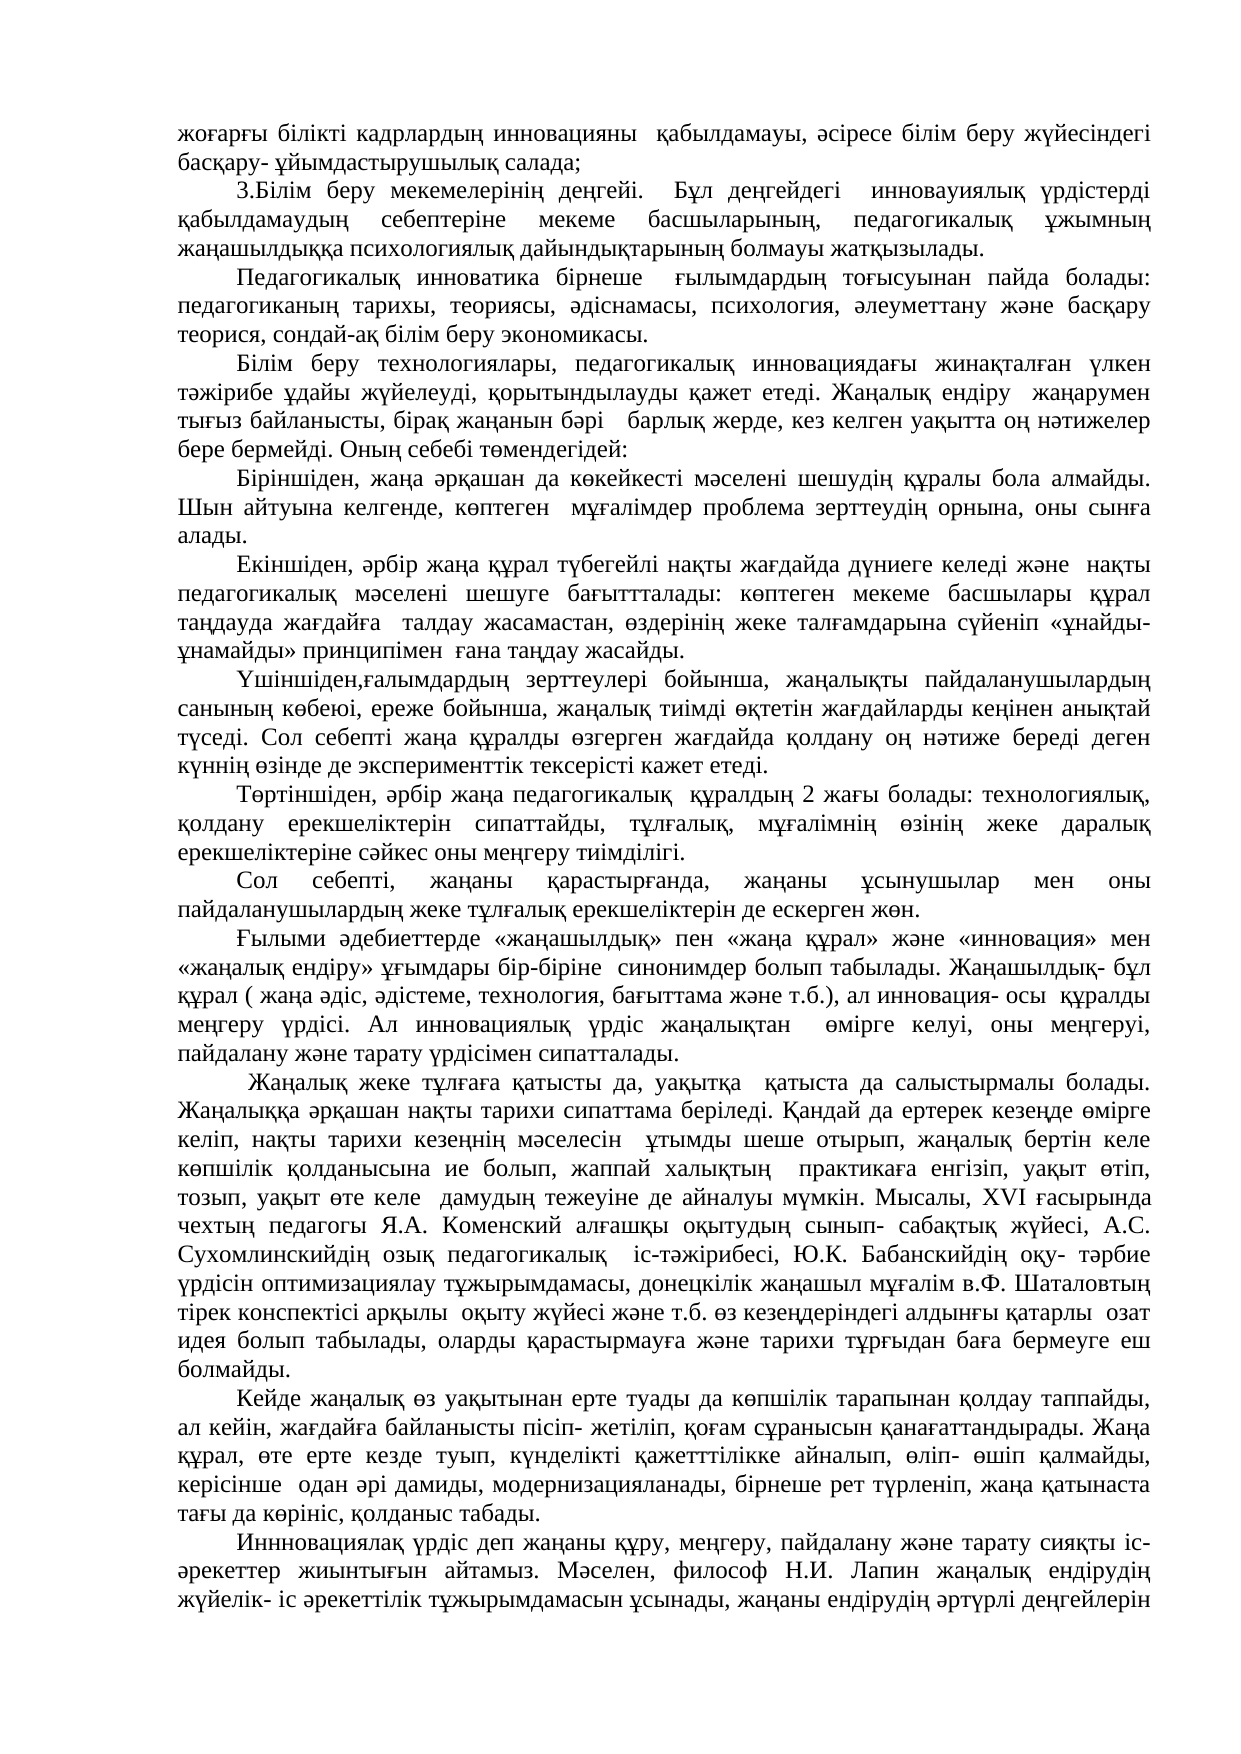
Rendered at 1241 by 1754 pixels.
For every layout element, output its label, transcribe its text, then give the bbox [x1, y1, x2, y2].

text Төртіншіден, әрбір жаңа педагогикалық құралдың 2 жағы болады: технологиялық, қолдану ерекшеліктерін сипаттайды, тұлғалық, мұғалімнің өзінің жеке даралық ерекшеліктеріне сәйкес оны меңгеру тиімділігі. [177, 779, 1152, 866]
text Біріншіден, жаңа әрқашан да көкейкесті мәселені шешудің құралы бола алмайды. Шын айтуына келгенде, көптеген мұғалімдер проблема зерттеудің орнына, оны сынға алады. [177, 463, 1152, 549]
text Жаңалық жеке тұлғаға қатысты да, уақытқа қатыста да салыстырмалы болады. Жаңалыққа әрқашан нақты тарихи сипаттама беріледі. Қандай да ертерек кезеңде өмірге келіп, нақты тарихи кезеңнің мәселесін ұтымды шеше отырып, жаңалық бертін келе көпшілік қолданысына ие болып, жаппай халықтың практикаға енгізіп, уақыт өтіп, тозып, уақыт өте келе дамудың тежеуіне де айналуы мүмкін. Мысалы, XVI ғасырында чехтың педагогы Я.А. Коменский алғашқы оқытудың сынып- сабақтық жүйесі, А.С. Сухомлинскийдің озық педагогикалық іс-тәжірибесі, Ю.К. Бабанскийдің оқу- тәрбие үрдісін оптимизациялау тұжырымдамасы, донецкілік жаңашыл мұғалім в.Ф. Шаталовтың тірек конспектісі арқылы оқыту жүйесі және т.б. өз кезеңдеріндегі алдынғы қатарлы озат идея болып табылады, оларды қарастырмауға және тарихи тұрғыдан баға бермеуге еш болмайды. [177, 1067, 1152, 1383]
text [177, 1527, 1152, 1613]
text 3.Білім беру мекемелерінің деңгейі. Бұл деңгейдегі инновауиялық үрдістерді қабылдамаудың себептеріне мекеме басшыларының, педагогикалық ұжымның жаңашылдыққа психологиялық дайындықтарының болмауы жатқызылады. [177, 176, 1152, 262]
text Кейде жаңалық өз уақытынан ерте туады да көпшілік тарапынан қолдау таппайды, ал кейін, жағдайға байланысты пісіп- жетіліп, қоғам сұранысын қанағаттандырады. Жаңа құрал, өте ерте кезде туып, күнделікті қажетттілікке айналып, өліп- өшіп қалмайды, керісінше одан әрі дамиды, модернизацияланады, бірнеше рет түрленіп, жаңа қатынаста тағы да көрініс, қолданыс табады. [177, 1383, 1152, 1527]
text Сол себепті, жаңаны қарастырғанда, жаңаны ұсынушылар мен оны пайдаланушылардың жеке тұлғалық ерекшеліктерін де ескерген жөн. [177, 866, 1152, 923]
text Үшіншіден,ғалымдардың зерттеулері бойынша, жаңалықты пайдаланушылардың санының көбеюі, ереже бойынша, жаңалық тиімді өқтетін жағдайларды кеңінен анықтай түседі. Сол себепті жаңа құралды өзгерген жағдайда қолдану оң нәтиже береді деген күннің өзінде де эксперименттік тексерісті кажет етеді. [177, 664, 1152, 779]
text Педагогикалық инноватика бірнеше ғылымдардың тоғысуынан пайда болады: педагогиканың тарихы, теориясы, әдіснамасы, психология, әлеуметтану және басқару теорися, сондай-ақ білім беру экономикасы. [177, 262, 1152, 348]
text Екіншіден, әрбір жаңа құрал түбегейлі нақты жағдайда дүниеге келеді және нақты педагогикалық мәселені шешуге бағыттталады: көптеген мекеме басшылары құрал таңдауда жағдайға талдау жасамастан, өздерінің жеке талғамдарына сүйеніп «ұнайды-ұнамайды» принципімен ғана таңдау жасайды. [177, 549, 1152, 664]
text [177, 118, 1152, 176]
text Ғылыми әдебиеттерде «жаңашылдық» пен «жаңа құрал» және «инновация» мен «жаңалық ендіру» ұғымдары бір-біріне синонимдер болып табылады. Жаңашылдық- бұл құрал ( жаңа әдіс, әдістеме, технология, бағыттама және т.б.), ал инновация- осы құралды меңгеру үрдісі. Ал инновациялық үрдіс жаңалықтан өмірге келуі, оны меңгеруі, пайдалану және тарату үрдісімен сипатталады. [177, 923, 1152, 1067]
text Білім беру технологиялары, педагогикалық инновациядағы жинақталған үлкен тәжірибе ұдайы жүйелеуді, қорытындылауды қажет етеді. Жаңалық ендіру жаңарумен тығыз байланысты, бірақ жаңанын бәрі барлық жерде, кез келген уақытта оң нәтижелер бере бермейді. Оның себебі төмендегідей: [177, 348, 1152, 463]
